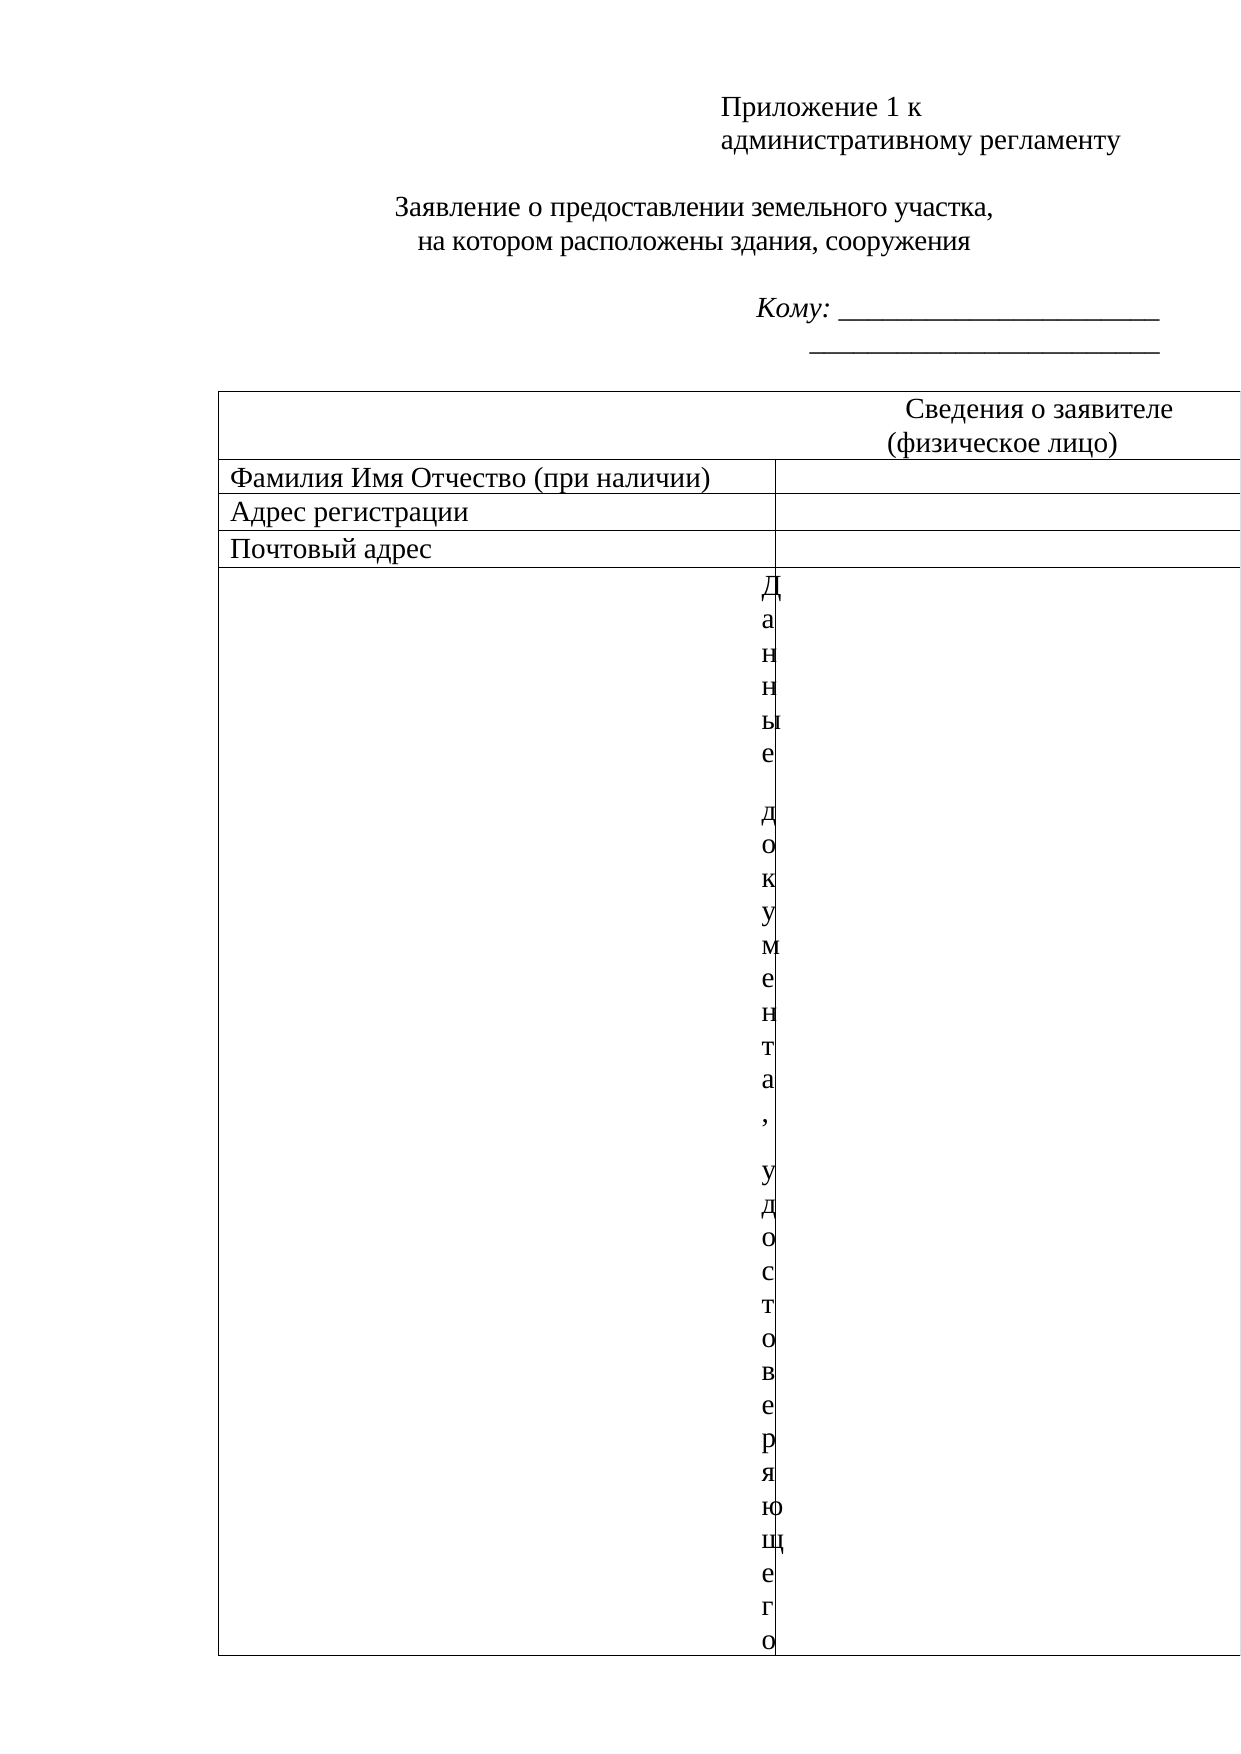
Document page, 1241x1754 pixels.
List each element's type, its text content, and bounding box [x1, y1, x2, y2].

table_cell Адрес регистрации [219, 494, 775, 530]
table_cell Почтовый адрес [219, 531, 775, 567]
table_cell [776, 531, 1240, 567]
table_cell [776, 494, 1240, 530]
text Кому: ______________________ [756, 290, 1169, 323]
text ________________________ [756, 323, 1169, 357]
table_cell [776, 568, 1240, 1655]
table_cell Фамилия Имя Отчество (при наличии) [219, 460, 775, 493]
text Заявление о предоставлении земельного участка, [218, 189, 1169, 223]
subtitle Приложение 1 к административному регламенту [721, 89, 1169, 156]
table_cell [776, 460, 1240, 493]
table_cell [219, 568, 775, 1655]
table_header Сведения о заявителе (физическое лицо) [219, 392, 1240, 459]
text на котором расположены здания, сооружения [218, 223, 1169, 256]
